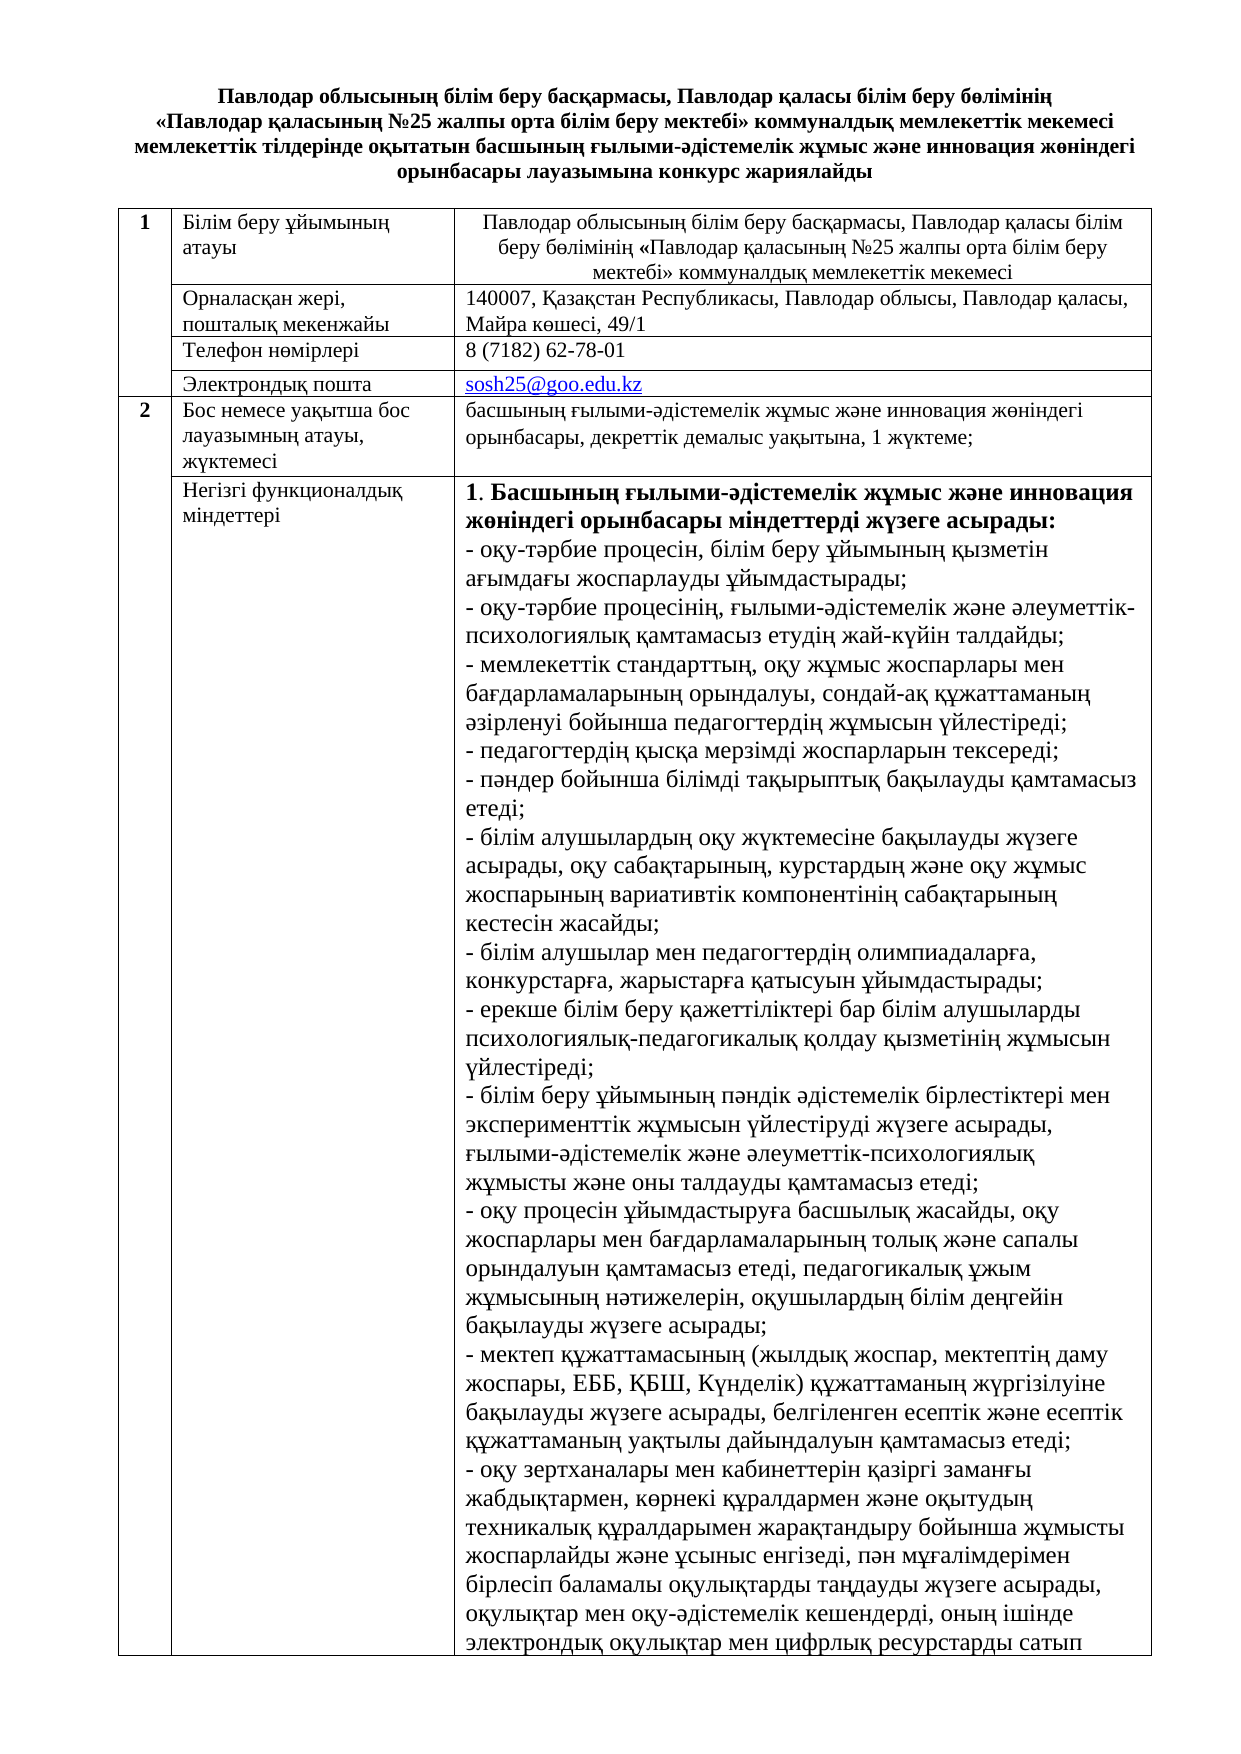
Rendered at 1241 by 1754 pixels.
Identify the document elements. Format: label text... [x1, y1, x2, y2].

table_header Білім беру ұйымының атауы [172, 209, 454, 284]
table_cell Орналасқан жері, пошталық мекенжайы [172, 285, 454, 336]
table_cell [455, 477, 1151, 1655]
table_cell басшының ғылыми-әдістемелік жұмыс және инновация жөніндегі орынбасары, декреттік демалыс уақытына, 1 жүктеме; [455, 397, 1151, 476]
table_cell Электрондық пошта [172, 371, 454, 396]
table_header Павлодар облысының білім беру басқармасы, Павлодар қаласы білім беру бөлімінің «Павлодар қаласының №25 жалпы орта білім беру мектебі» коммуналдық мемлекеттік мекемесі [455, 209, 1151, 284]
table_cell sosh25@goo.edu.kz [455, 371, 1151, 396]
table_header 1 [119, 209, 171, 396]
table_cell 2 [119, 397, 171, 1655]
table_cell Телефон нөмірлері [172, 337, 454, 370]
text Павлодар облысының білім беру басқармасы, Павлодар қаласы білім беру бөлімінің [118, 83, 1152, 108]
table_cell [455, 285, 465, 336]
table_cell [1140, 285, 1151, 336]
table_cell 8 (7182) 62-78-01 [455, 337, 1151, 370]
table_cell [172, 477, 454, 1655]
text мемлекеттік тілдерінде оқытатын басшының ғылыми-әдістемелік жұмыс және инновация жөніндегі орынбасары лауазымына конкурс жариялайды [118, 133, 1152, 183]
table_cell Бос немесе уақытша бос лауазымның атауы, жүктемесі [172, 397, 454, 476]
text «Павлодар қаласының №25 жалпы орта білім беру мектебі» коммуналдық мемлекеттік мекемесі [118, 108, 1152, 133]
